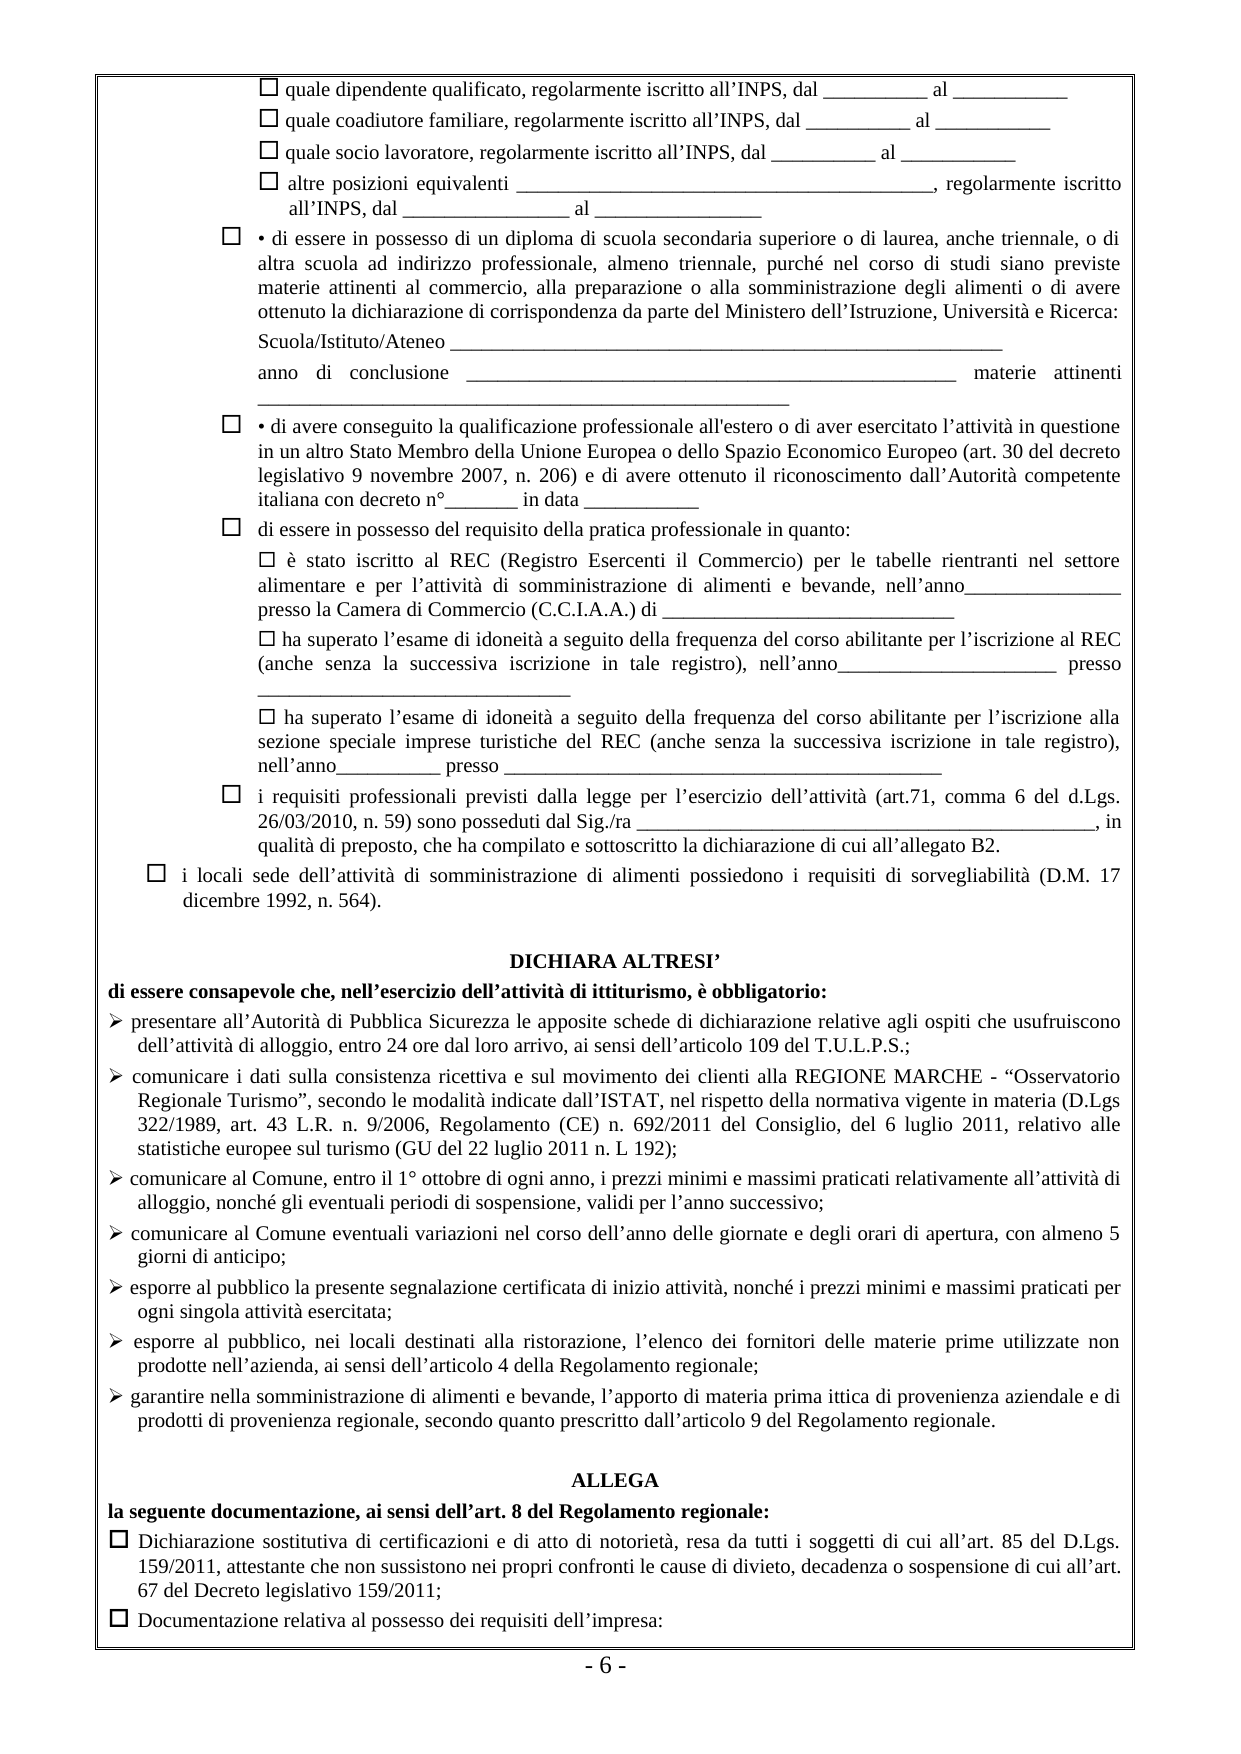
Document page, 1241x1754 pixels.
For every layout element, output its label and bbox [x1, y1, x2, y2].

table_header [98, 77, 1132, 1647]
